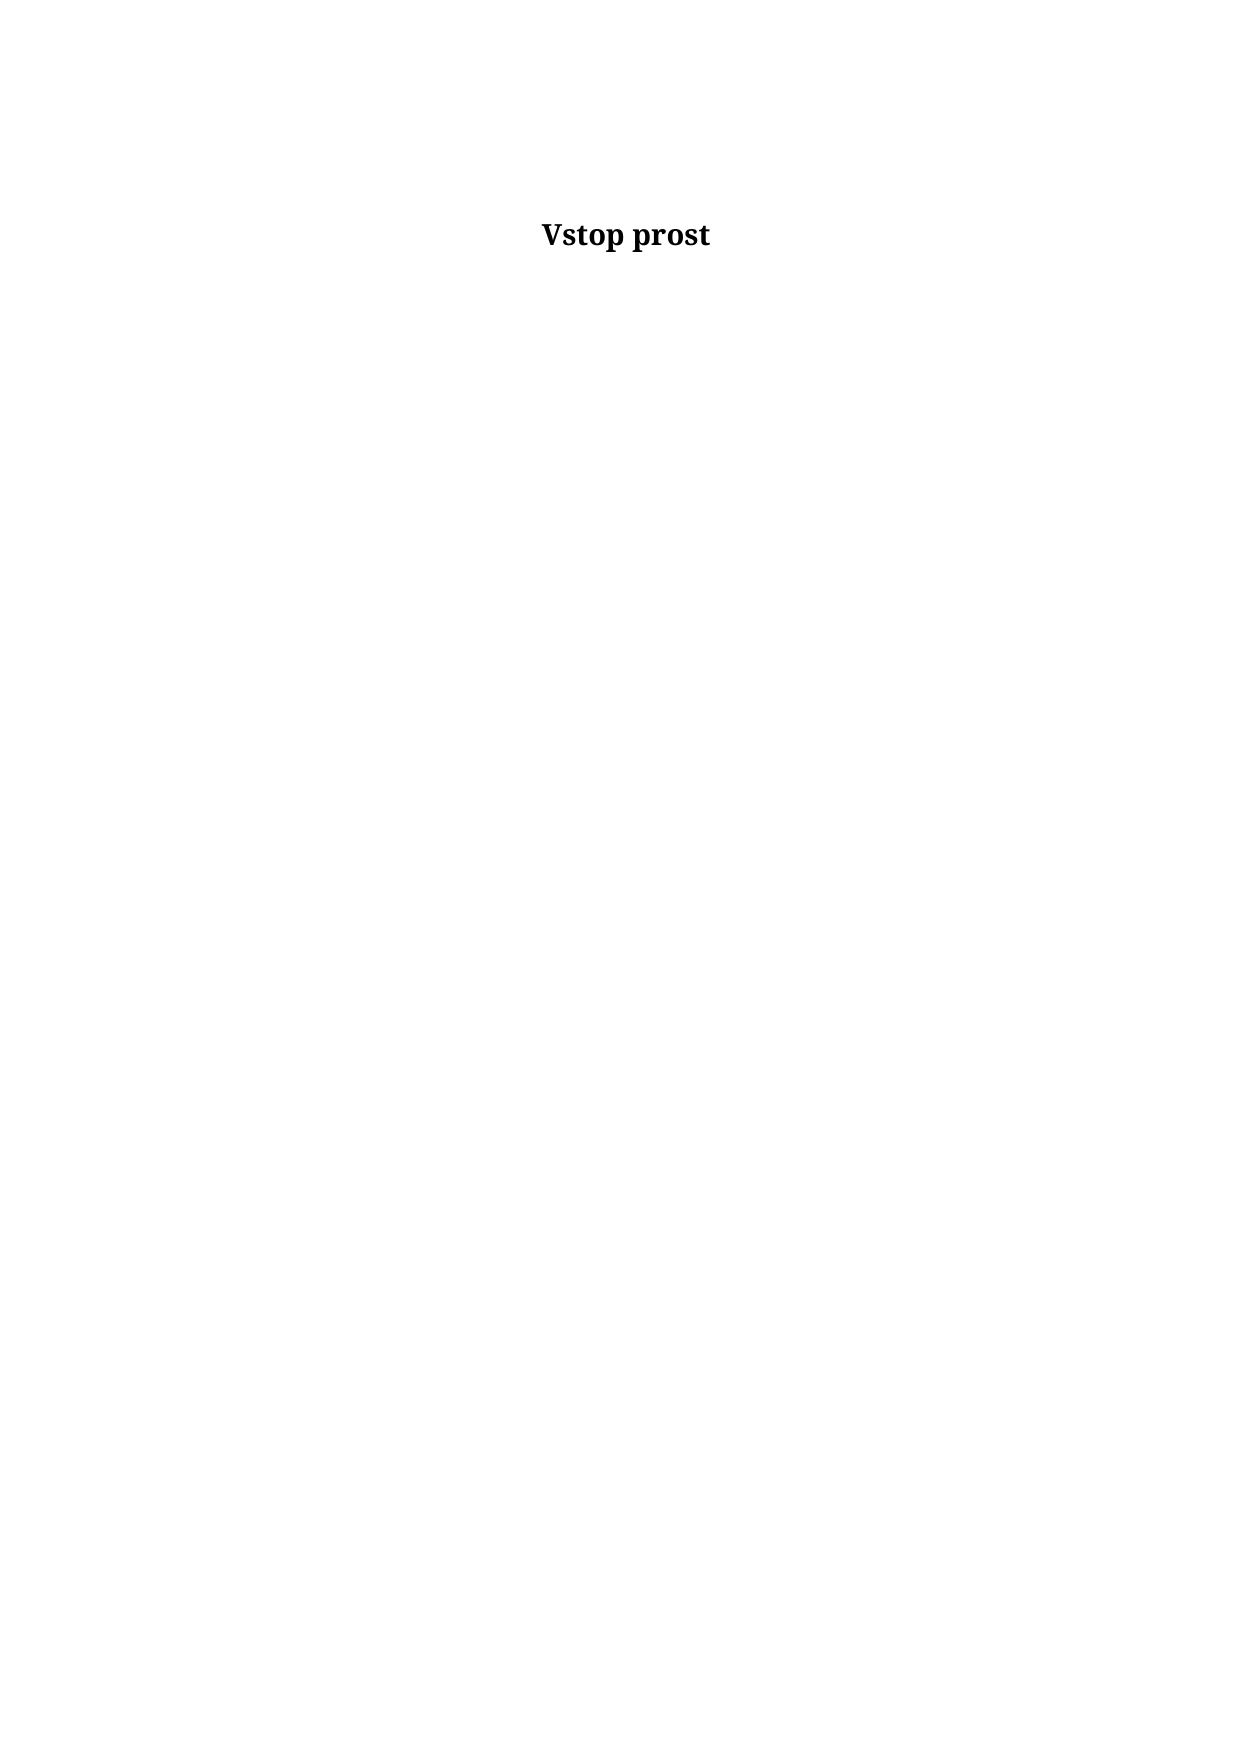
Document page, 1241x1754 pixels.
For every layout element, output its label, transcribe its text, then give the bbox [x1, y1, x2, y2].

text Vstop prost [89, 214, 1163, 254]
